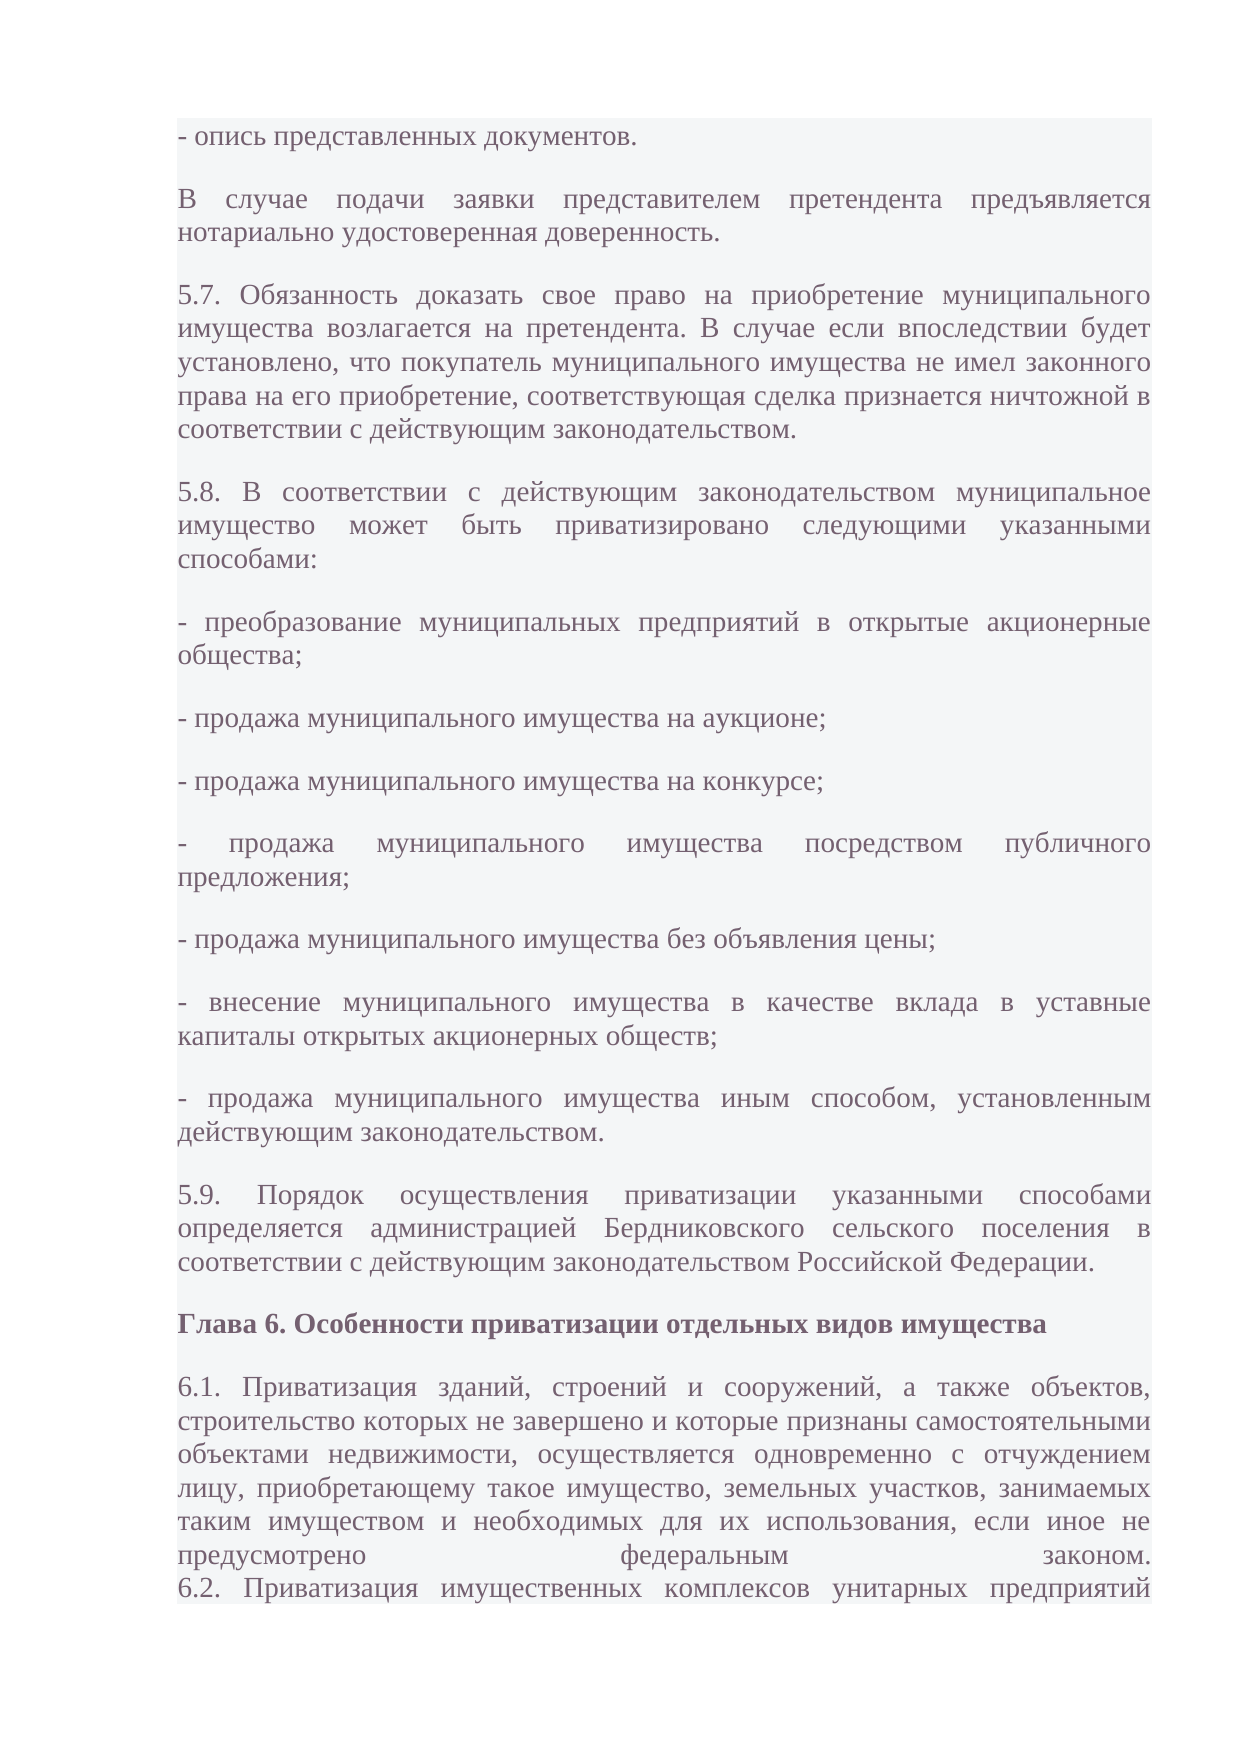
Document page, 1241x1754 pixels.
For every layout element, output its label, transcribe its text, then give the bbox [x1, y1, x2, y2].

text - опись представленных документов. [177, 118, 1152, 152]
text - продажа муниципального имущества на аукционе; [177, 700, 1152, 733]
text 5.8. В соответствии с действующим законодательством муниципальное имущество может быть приватизировано следующими указанными способами: [177, 474, 1152, 574]
text - продажа муниципального имущества иным способом, установленным действующим законодательством. [177, 1081, 1152, 1148]
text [177, 1369, 1152, 1604]
text 5.7. Обязанность доказать свое право на приобретение муниципального имущества возлагается на претендента. В случае если впоследствии будет установлено, что покупатель муниципального имущества не имел законного права на его приобретение, соответствующая сделка признается ничтожной в соответствии с действующим законодательством. [177, 277, 1152, 445]
text - преобразование муниципальных предприятий в открытые акционерные общества; [177, 604, 1152, 671]
text - продажа муниципального имущества на конкурсе; [177, 763, 1152, 796]
text В случае подачи заявки представителем претендента предъявляется нотариально удостоверенная доверенность. [177, 181, 1152, 248]
text Глава 6. Особенности приватизации отдельных видов имущества [177, 1307, 1152, 1340]
text 5.9. Порядок осуществления приватизации указанными способами определяется администрацией Бердниковского сельского поселения в соответствии с действующим законодательством Российской Федерации. [177, 1177, 1152, 1277]
text - продажа муниципального имущества посредством публичного предложения; [177, 825, 1152, 892]
text - продажа муниципального имущества без объявления цены; [177, 922, 1152, 955]
text - внесение муниципального имущества в качестве вклада в уставные капиталы открытых акционерных обществ; [177, 984, 1152, 1051]
